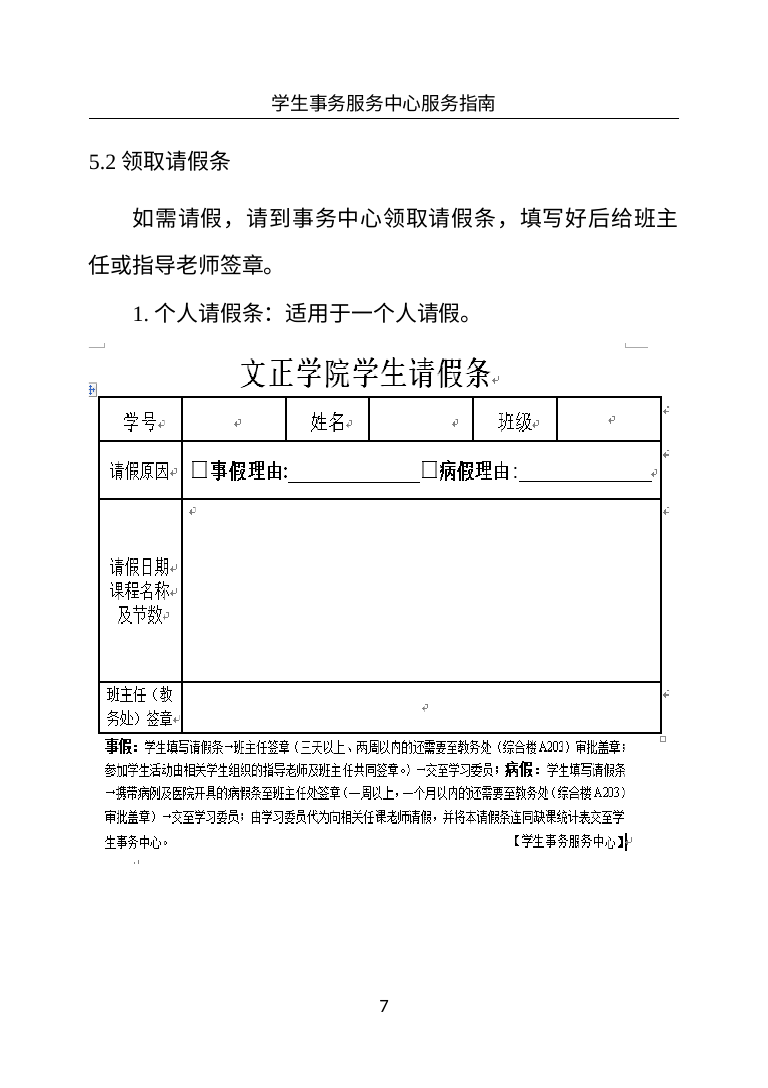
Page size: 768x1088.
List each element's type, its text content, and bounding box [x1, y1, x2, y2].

text 如需请假，请到事务中心领取请假条，填写好后给班主任或指导老师签章。 [89, 201, 679, 280]
picture [88, 343, 670, 864]
subtitle 5.2 领取请假条 [89, 144, 679, 176]
text 1. 个人请假条：适用于一个人请假。 [89, 296, 679, 327]
